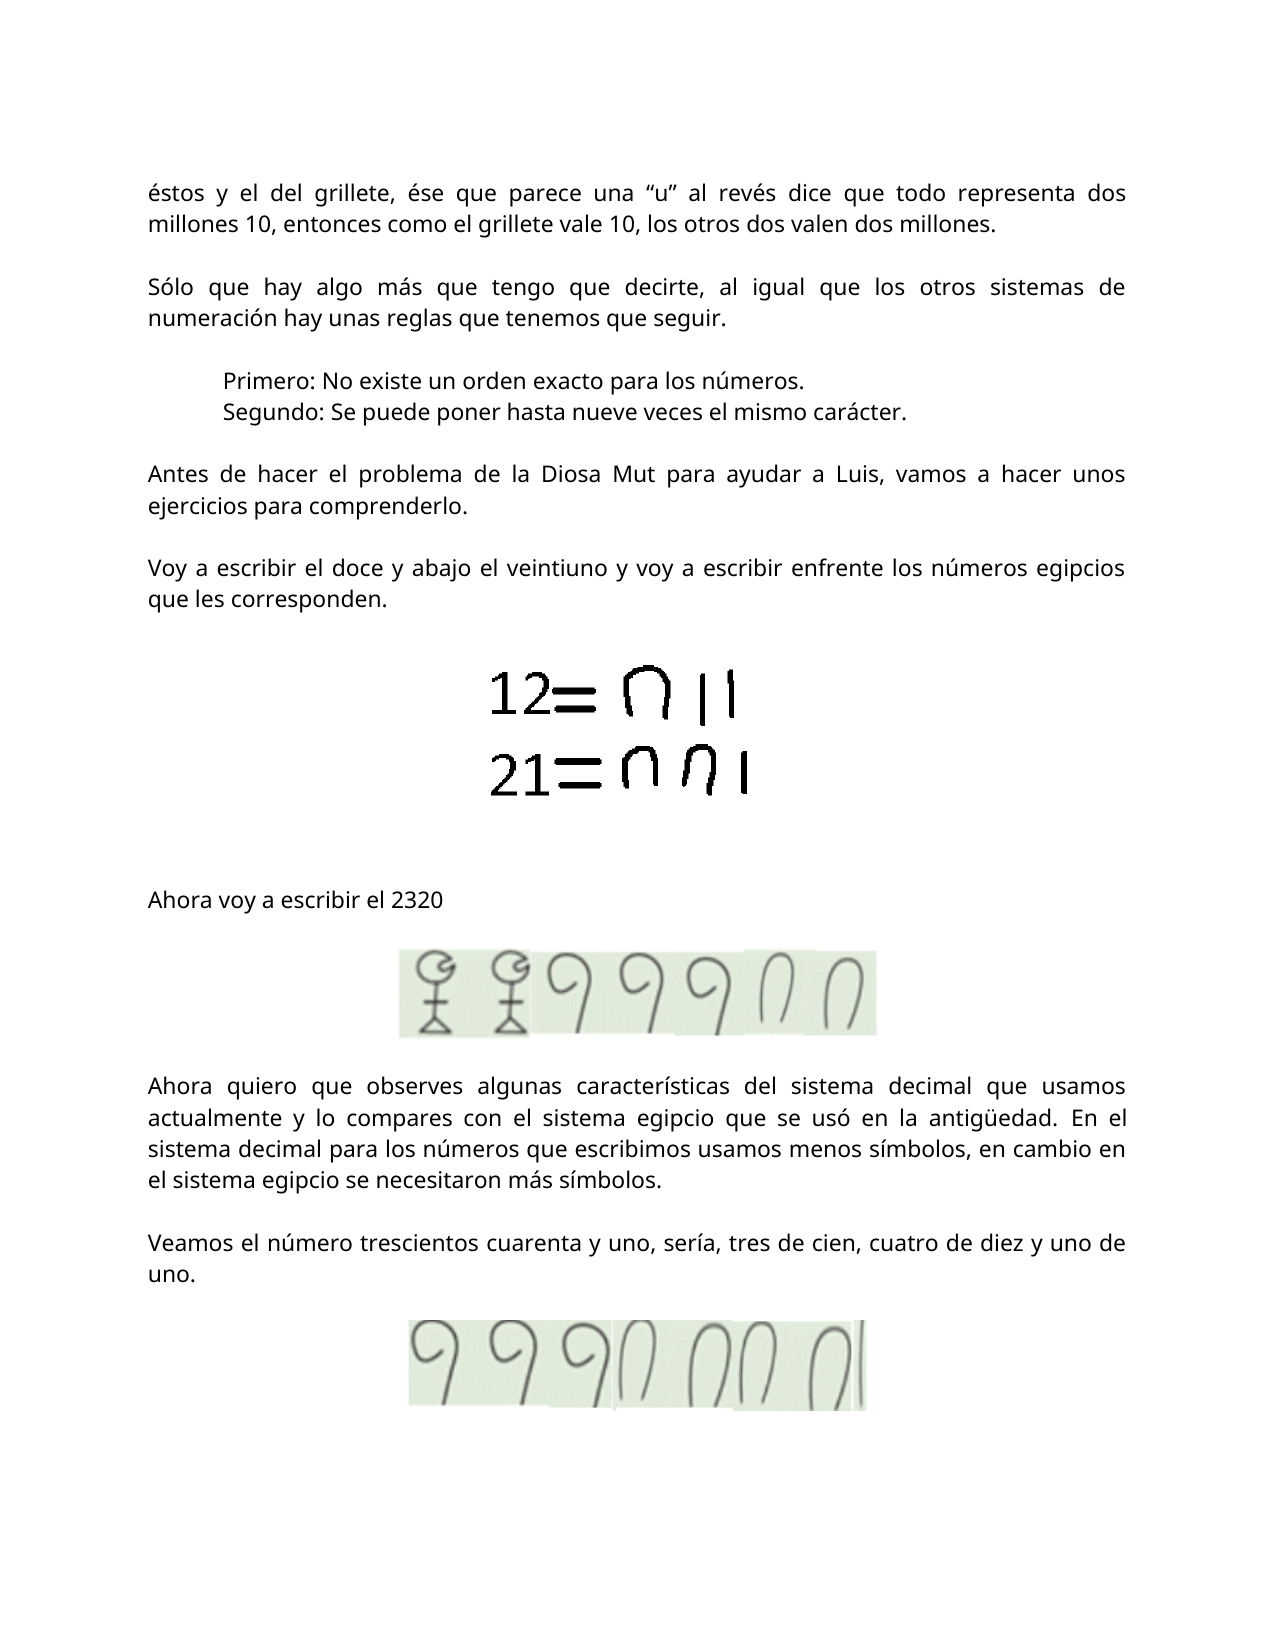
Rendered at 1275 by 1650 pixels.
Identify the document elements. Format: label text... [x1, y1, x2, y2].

text Ahora quiero que observes algunas características del sistema decimal que usamos actualmente y lo compares con el sistema egipcio que se usó en la antigüedad. En el sistema decimal para los números que escribimos usamos menos símbolos, en cambio en el sistema egipcio se necesitaron más símbolos. [148, 1070, 1127, 1195]
picture [408, 1320, 867, 1411]
picture [468, 646, 808, 822]
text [148, 177, 1127, 240]
list Primero: No existe un orden exacto para los números. [223, 365, 1127, 396]
text Sólo que hay algo más que tengo que decirte, al igual que los otros sistemas de numeración hay unas reglas que tenemos que seguir. [148, 271, 1127, 333]
text Ahora voy a escribir el 2320 [148, 884, 1127, 916]
text Antes de hacer el problema de la Diosa Mut para ayudar a Luis, vamos a hacer unos ejercicios para comprenderlo. [148, 458, 1127, 521]
text Veamos el número trescientos cuarenta y uno, sería, tres de cien, cuatro de diez y uno de uno. [148, 1227, 1127, 1289]
text Voy a escribir el doce y abajo el veintiuno y voy a escribir enfrente los números egipcios que les corresponden. [148, 552, 1127, 615]
picture [393, 946, 882, 1039]
list Segundo: Se puede poner hasta nueve veces el mismo carácter. [223, 396, 1127, 427]
